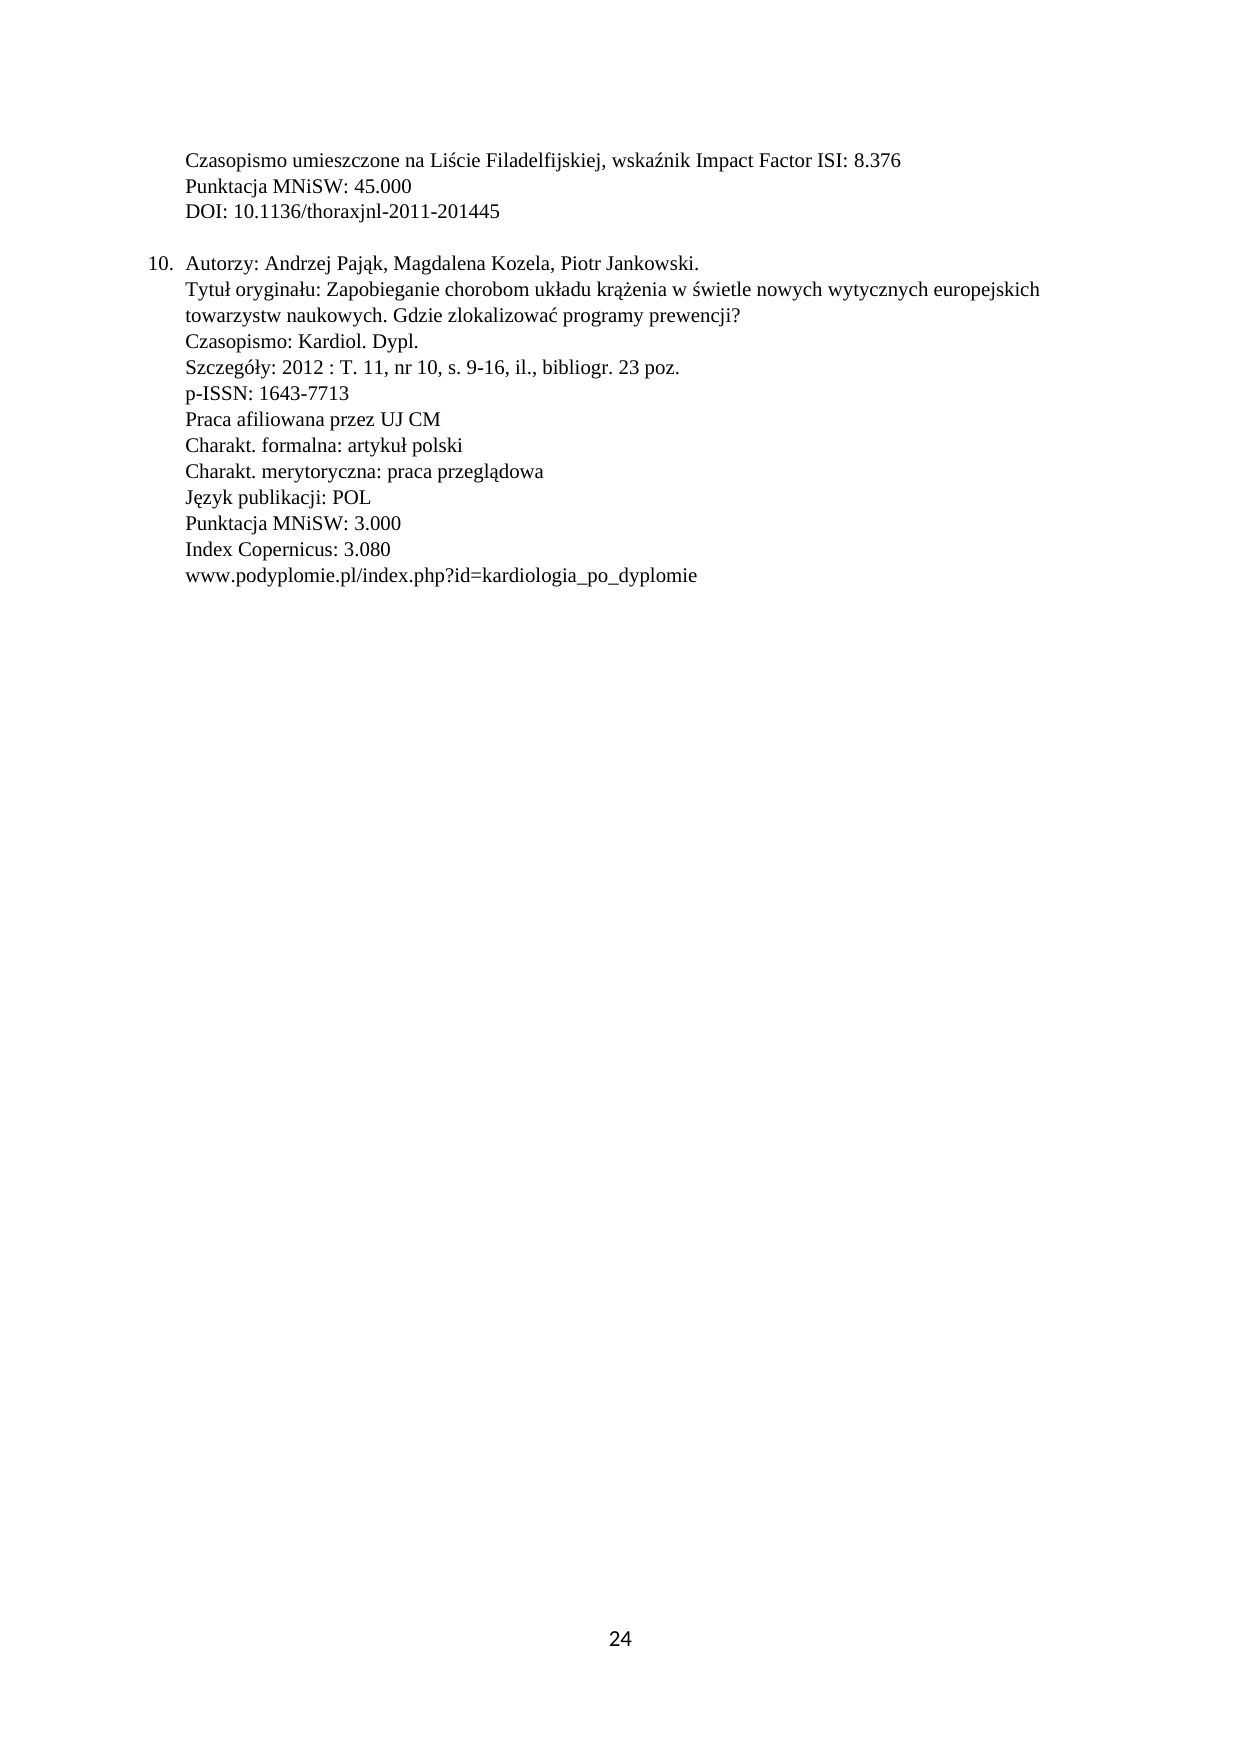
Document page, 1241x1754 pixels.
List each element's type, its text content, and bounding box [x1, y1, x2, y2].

list Autorzy: Andrzej Pająk, Magdalena Kozela, Piotr Jankowski. Tytuł oryginału: Zapobieganie chorobom układu krążenia w świetle nowych wytycznych europejskich towarzystw naukowych. Gdzie zlokalizować programy prewencji? Czasopismo: Kardiol. Dypl. Szczegóły: 2012 : T. 11, nr 10, s. 9-16, il., bibliogr. 23 poz. p-ISSN: 1643-7713 Praca afiliowana przez UJ CM Charakt. formalna: artykuł polski Charakt. merytoryczna: praca przeglądowa Język publikacji: POL Punktacja MNiSW: 3.000 Index Copernicus: 3.080 www.podyplomie.pl/index.php?id=kardiologia_po_dyplomie [148, 251, 1093, 617]
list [148, 148, 1093, 223]
